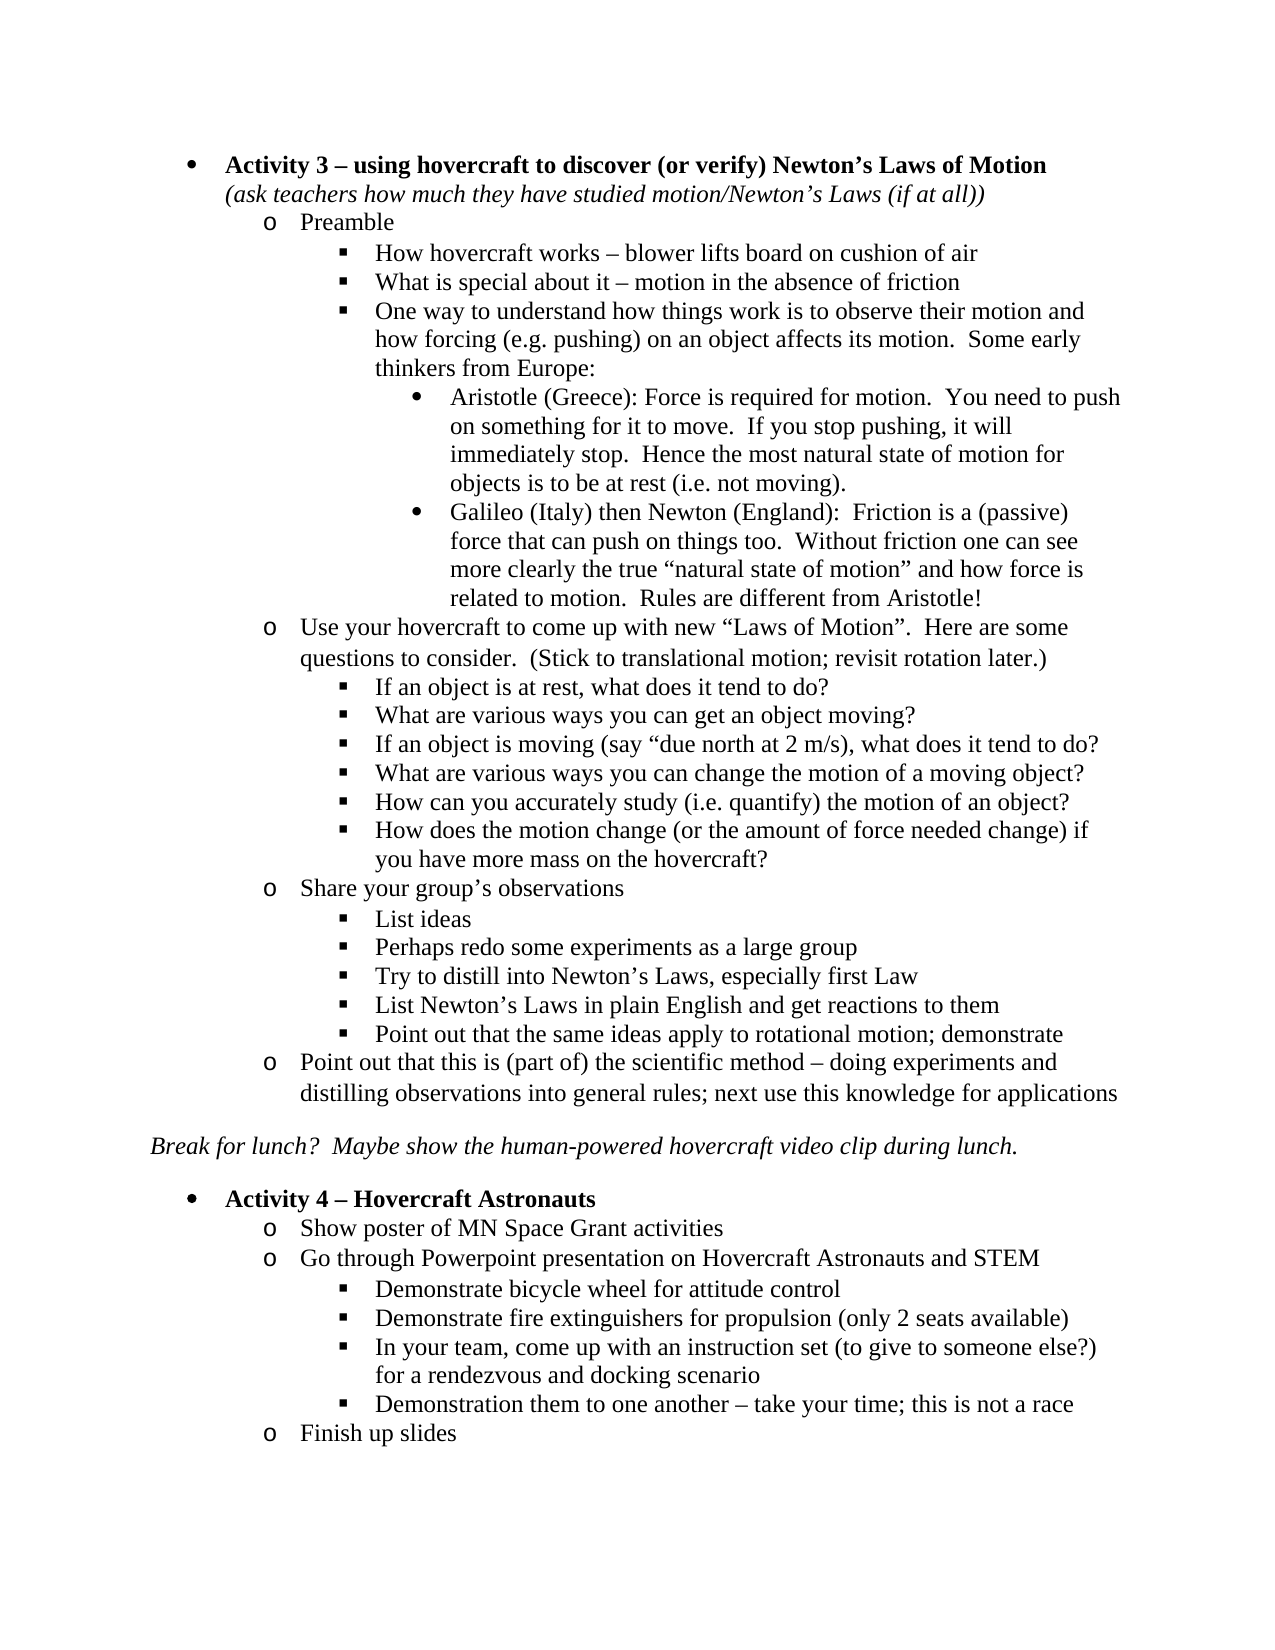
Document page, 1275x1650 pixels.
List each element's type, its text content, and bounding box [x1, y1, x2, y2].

list Perhaps redo some experiments as a large group [337, 932, 1125, 961]
list Point out that the same ideas apply to rotational motion; demonstrate [337, 1019, 1125, 1047]
list Activity 4 – Hovercraft Astronauts [187, 1184, 1125, 1213]
list Galileo (Italy) then Newton (England): Friction is a (passive) force that can push on things too. Without friction one can see more clearly the true “natural state of motion” and how force is related to motion. Rules are different from Aristotle! [412, 497, 1125, 612]
list List ideas [337, 904, 1125, 932]
list Try to distill into Newton’s Laws, especially first Law [337, 961, 1125, 990]
list Demonstrate bicycle wheel for attitude control [337, 1274, 1125, 1303]
text Break for lunch? Maybe show the human-powered hovercraft video clip during lunch. [150, 1131, 1125, 1160]
list How can you accurately study (i.e. quantify) the motion of an object? [337, 787, 1125, 815]
list Show poster of MN Space Grant activities [262, 1213, 1125, 1243]
list How does the motion change (or the amount of force needed change) if you have more mass on the hovercraft? [337, 815, 1125, 873]
list Preamble [262, 207, 1125, 238]
list Use your hovercraft to come up with new “Laws of Motion”. Here are some questions to consider. (Stick to translational motion; revisit rotation later.) [262, 612, 1125, 672]
list One way to understand how things work is to observe their motion and how forcing (e.g. pushing) on an object affects its motion. Some early thinkers from Europe: [337, 296, 1125, 382]
list Point out that this is (part of) the scientific method – doing experiments and distilling observations into general rules; next use this knowledge for applications [262, 1047, 1125, 1107]
list Demonstrate fire extinguishers for propulsion (only 2 seats available) [337, 1303, 1125, 1332]
list Activity 3 – using hovercraft to discover (or verify) Newton’s Laws of Motion (ask teachers how much they have studied motion/Newton’s Laws (if at all)) [187, 150, 1125, 207]
list If an object is at rest, what does it tend to do? [337, 672, 1125, 700]
list If an object is moving (say “due north at 2 m/s), what does it tend to do? [337, 729, 1125, 758]
list Share your group’s observations [262, 873, 1125, 904]
list How hovercraft works – blower lifts board on cushion of air [337, 238, 1125, 267]
list Go through Powerpoint presentation on Hovercraft Astronauts and STEM [262, 1243, 1125, 1274]
list What are various ways you can change the motion of a moving object? [337, 758, 1125, 787]
list In your team, come up with an instruction set (to give to someone else?) for a rendezvous and docking scenario [337, 1332, 1125, 1389]
list What is special about it – motion in the absence of friction [337, 267, 1125, 296]
list What are various ways you can get an object moving? [337, 700, 1125, 729]
list List Newton’s Laws in plain English and get reactions to them [337, 990, 1125, 1019]
list Aristotle (Greece): Force is required for motion. You need to push on something for it to move. If you stop pushing, it will immediately stop. Hence the most natural state of motion for objects is to be at rest (i.e. not moving). [412, 382, 1125, 497]
list Demonstration them to one another – take your time; this is not a race [337, 1389, 1125, 1418]
list Finish up slides [262, 1418, 1125, 1449]
